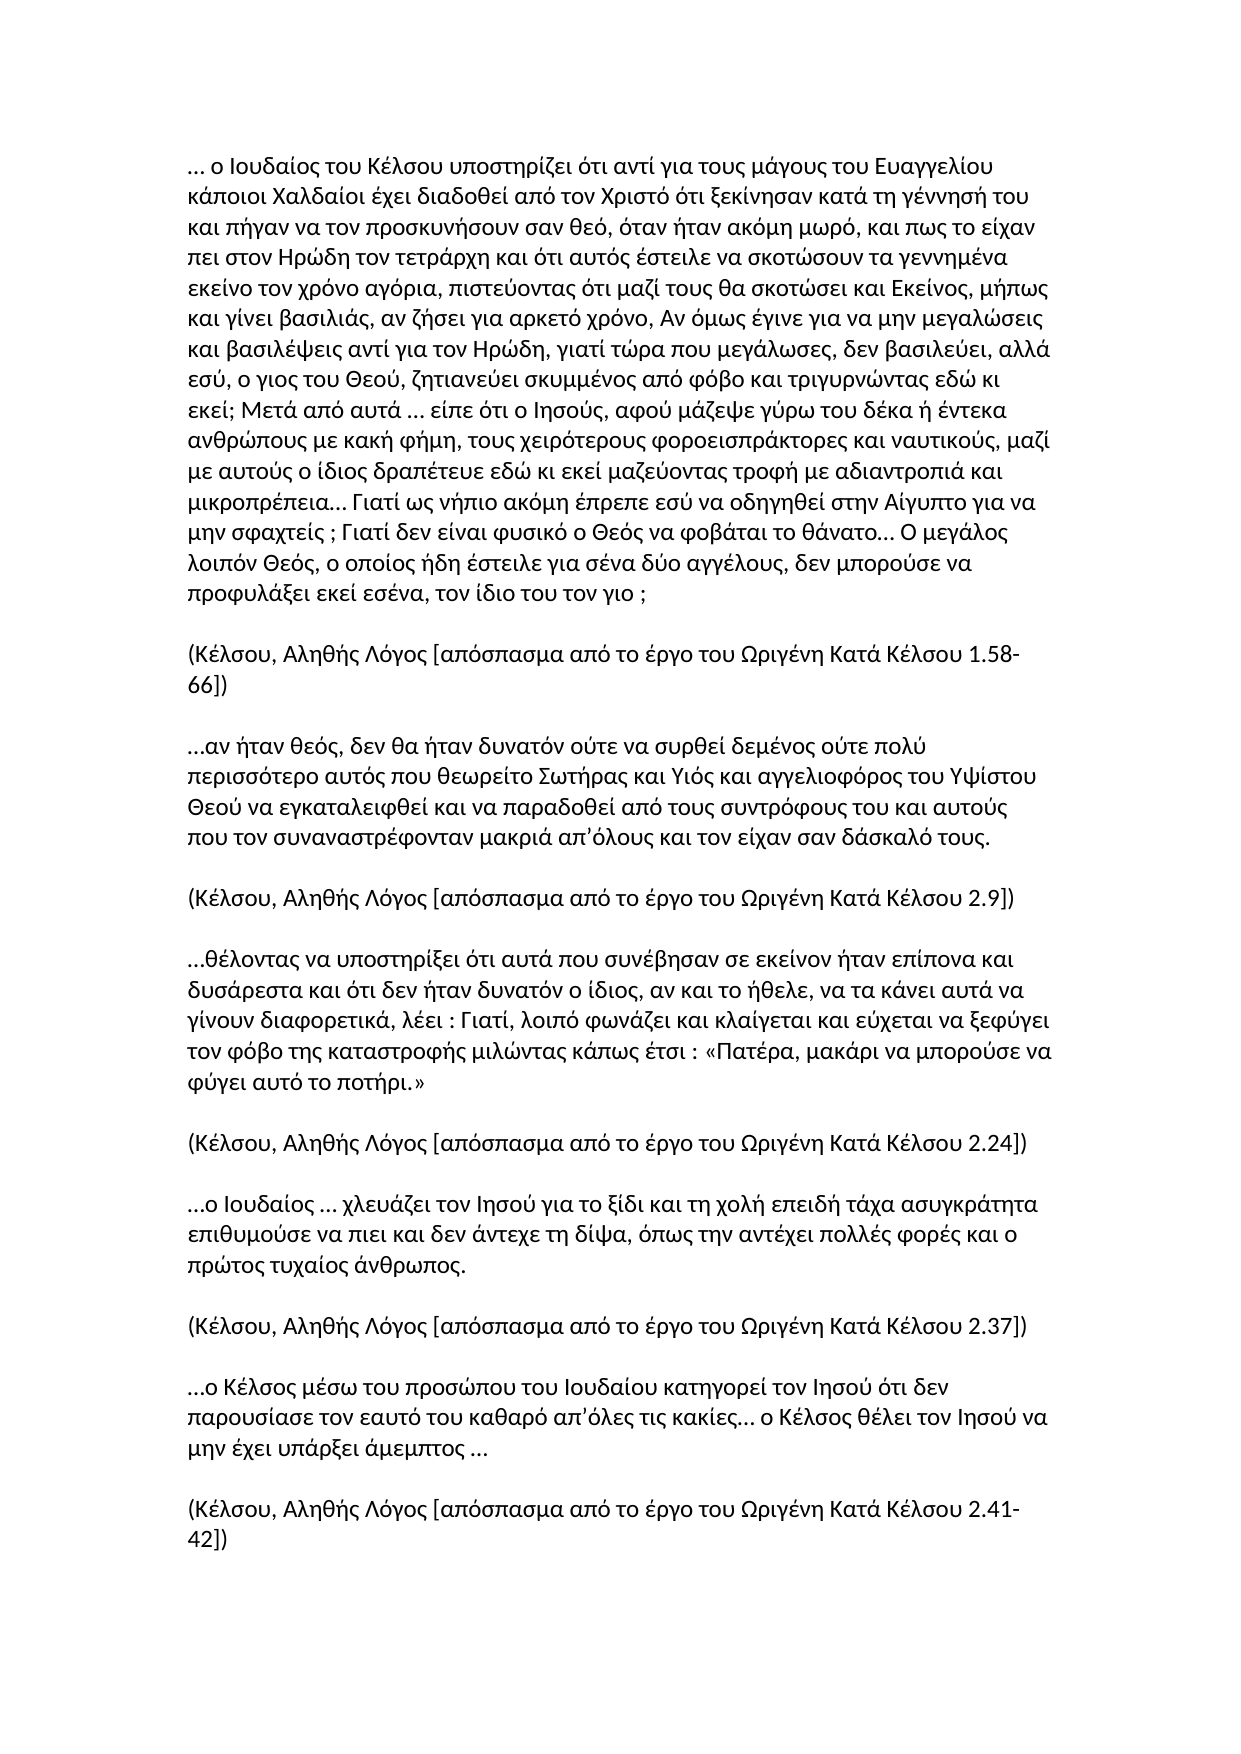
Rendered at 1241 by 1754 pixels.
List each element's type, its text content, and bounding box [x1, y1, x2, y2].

text (Κέλσου, Αληθής Λόγος [απόσπασμα από το έργο του Ωριγένη Κατά Κέλσου 2.37]) [187, 1310, 1053, 1340]
text (Κέλσου, Αληθής Λόγος [απόσπασμα από το έργο του Ωριγένη Κατά Κέλσου 2.41-42]) [187, 1493, 1053, 1554]
text (Κέλσου, Αληθής Λόγος [απόσπασμα από το έργο του Ωριγένη Κατά Κέλσου 1.58-66]) [187, 638, 1053, 699]
text …θέλοντας να υποστηρίξει ότι αυτά που συνέβησαν σε εκείνον ήταν επίπονα και δυσάρεστα και ότι δεν ήταν δυνατόν ο ίδιος, αν και το ήθελε, να τα κάνει αυτά να γίνουν διαφορετικά, λέει : Γιατί, λοιπό φωνάζει και κλαίγεται και εύχεται να ξεφύγει τον φόβο της καταστροφής μιλώντας κάπως έτσι : «Πατέρα, μακάρι να μπορούσε να φύγει αυτό το ποτήρι.» [187, 943, 1053, 1096]
text …αν ήταν θεός, δεν θα ήταν δυνατόν ούτε να συρθεί δεμένος ούτε πολύ περισσότερο αυτός που θεωρείτο Σωτήρας και Υιός και αγγελιοφόρος του Υψίστου Θεού να εγκαταλειφθεί και να παραδοθεί από τους συντρόφους του και αυτούς που τον συναναστρέφονταν μακριά απ’όλους και τον είχαν σαν δάσκαλό τους. [187, 730, 1053, 852]
text … ο Ιουδαίος του Κέλσου υποστηρίζει ότι αντί για τους μάγους του Ευαγγελίου κάποιοι Χαλδαίοι έχει διαδοθεί από τον Χριστό ότι ξεκίνησαν κατά τη γέννησή του και πήγαν να τον προσκυνήσουν σαν θεό, όταν ήταν ακόμη μωρό, και πως το είχαν πει στον Ηρώδη τον τετράρχη και ότι αυτός έστειλε να σκοτώσουν τα γεννημένα εκείνο τον χρόνο αγόρια, πιστεύοντας ότι μαζί τους θα σκοτώσει και Εκείνος, μήπως και γίνει βασιλιάς, αν ζήσει για αρκετό χρόνο, Αν όμως έγινε για να μην μεγαλώσεις και βασιλέψεις αντί για τον Ηρώδη, γιατί τώρα που μεγάλωσες, δεν βασιλεύει, αλλά εσύ, ο γιος του Θεού, ζητιανεύει σκυμμένος από φόβο και τριγυρνώντας εδώ κι εκεί; Μετά από αυτά … είπε ότι ο Ιησούς, αφού μάζεψε γύρω του δέκα ή έντεκα ανθρώπους με κακή φήμη, τους χειρότερους φοροεισπράκτορες και ναυτικούς, μαζί με αυτούς ο ίδιος δραπέτευε εδώ κι εκεί μαζεύοντας τροφή με αδιαντροπιά και μικροπρέπεια… Γιατί ως νήπιο ακόμη έπρεπε εσύ να οδηγηθεί στην Αίγυπτο για να μην σφαχτείς ; Γιατί δεν είναι φυσικό ο Θεός να φοβάται το θάνατο… Ο μεγάλος λοιπόν Θεός, ο οποίος ήδη έστειλε για σένα δύο αγγέλους, δεν μπορούσε να προφυλάξει εκεί εσένα, τον ίδιο του τον γιο ; [187, 150, 1053, 608]
text (Κέλσου, Αληθής Λόγος [απόσπασμα από το έργο του Ωριγένη Κατά Κέλσου 2.24]) [187, 1127, 1053, 1157]
text (Κέλσου, Αληθής Λόγος [απόσπασμα από το έργο του Ωριγένη Κατά Κέλσου 2.9]) [187, 882, 1053, 913]
text …ο Κέλσος μέσω του προσώπου του Ιουδαίου κατηγορεί τον Ιησού ότι δεν παρουσίασε τον εαυτό του καθαρό απ’όλες τις κακίες… ο Κέλσος θέλει τον Ιησού να μην έχει υπάρξει άμεμπτος … [187, 1371, 1053, 1462]
text …ο Ιουδαίος … χλευάζει τον Ιησού για το ξίδι και τη χολή επειδή τάχα ασυγκράτητα επιθυμούσε να πιει και δεν άντεχε τη δίψα, όπως την αντέχει πολλές φορές και ο πρώτος τυχαίος άνθρωπος. [187, 1188, 1053, 1279]
